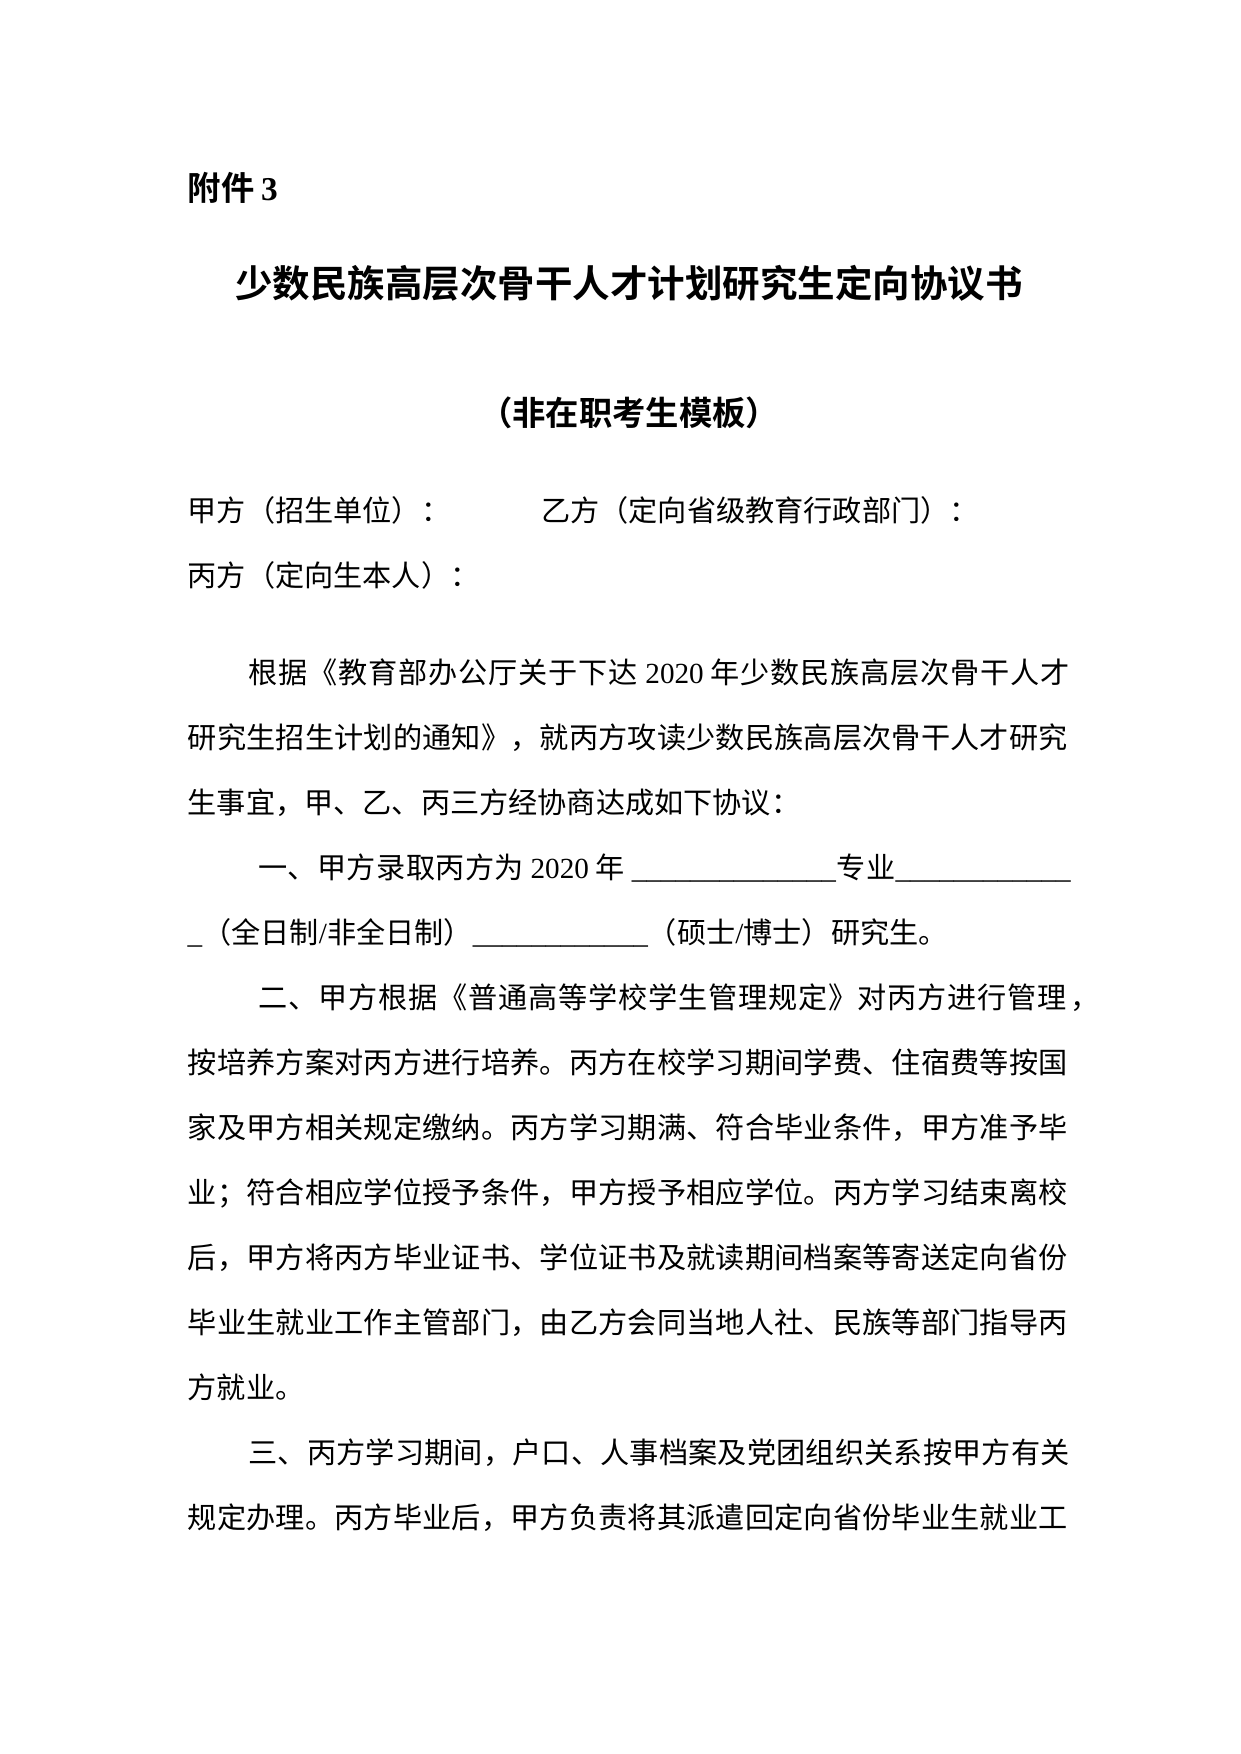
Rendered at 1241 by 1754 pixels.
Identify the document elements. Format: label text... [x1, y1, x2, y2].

text 少数民族高层次骨干人才计划研究生定向协议书 [187, 248, 1070, 313]
text 根据《教育部办公厅关于下达2020年少数民族高层次骨干人才研究生招生计划的通知》，就丙方攻读少数民族高层次骨干人才研究生事宜，甲、乙、丙三方经协商达成如下协议： [187, 638, 1070, 833]
text （非在职考生模板） [187, 378, 1070, 443]
text 二、甲方根据《普通高等学校学生管理规定》对丙方进行管理，按培养方案对丙方进行培养。丙方在校学习期间学费、住宿费等按国家及甲方相关规定缴纳。丙方学习期满、符合毕业条件，甲方准予毕业；符合相应学位授予条件，甲方授予相应学位。丙方学习结束离校后，甲方将丙方毕业证书、学位证书及就读期间档案等寄送定向省份毕业生就业工作主管部门，由乙方会同当地人社、民族等部门指导丙方就业。 [187, 963, 1070, 1418]
text 甲方（招生单位）： 乙方（定向省级教育行政部门）： [187, 476, 1053, 541]
text 附件3 [187, 162, 1053, 210]
text 一、甲方录取丙方为2020年 ______________专业_____________（全日制/非全日制）____________（硕士/博士）研究生。 [187, 833, 1070, 963]
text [187, 1418, 1070, 1548]
text 丙方（定向生本人）： [187, 541, 1053, 606]
